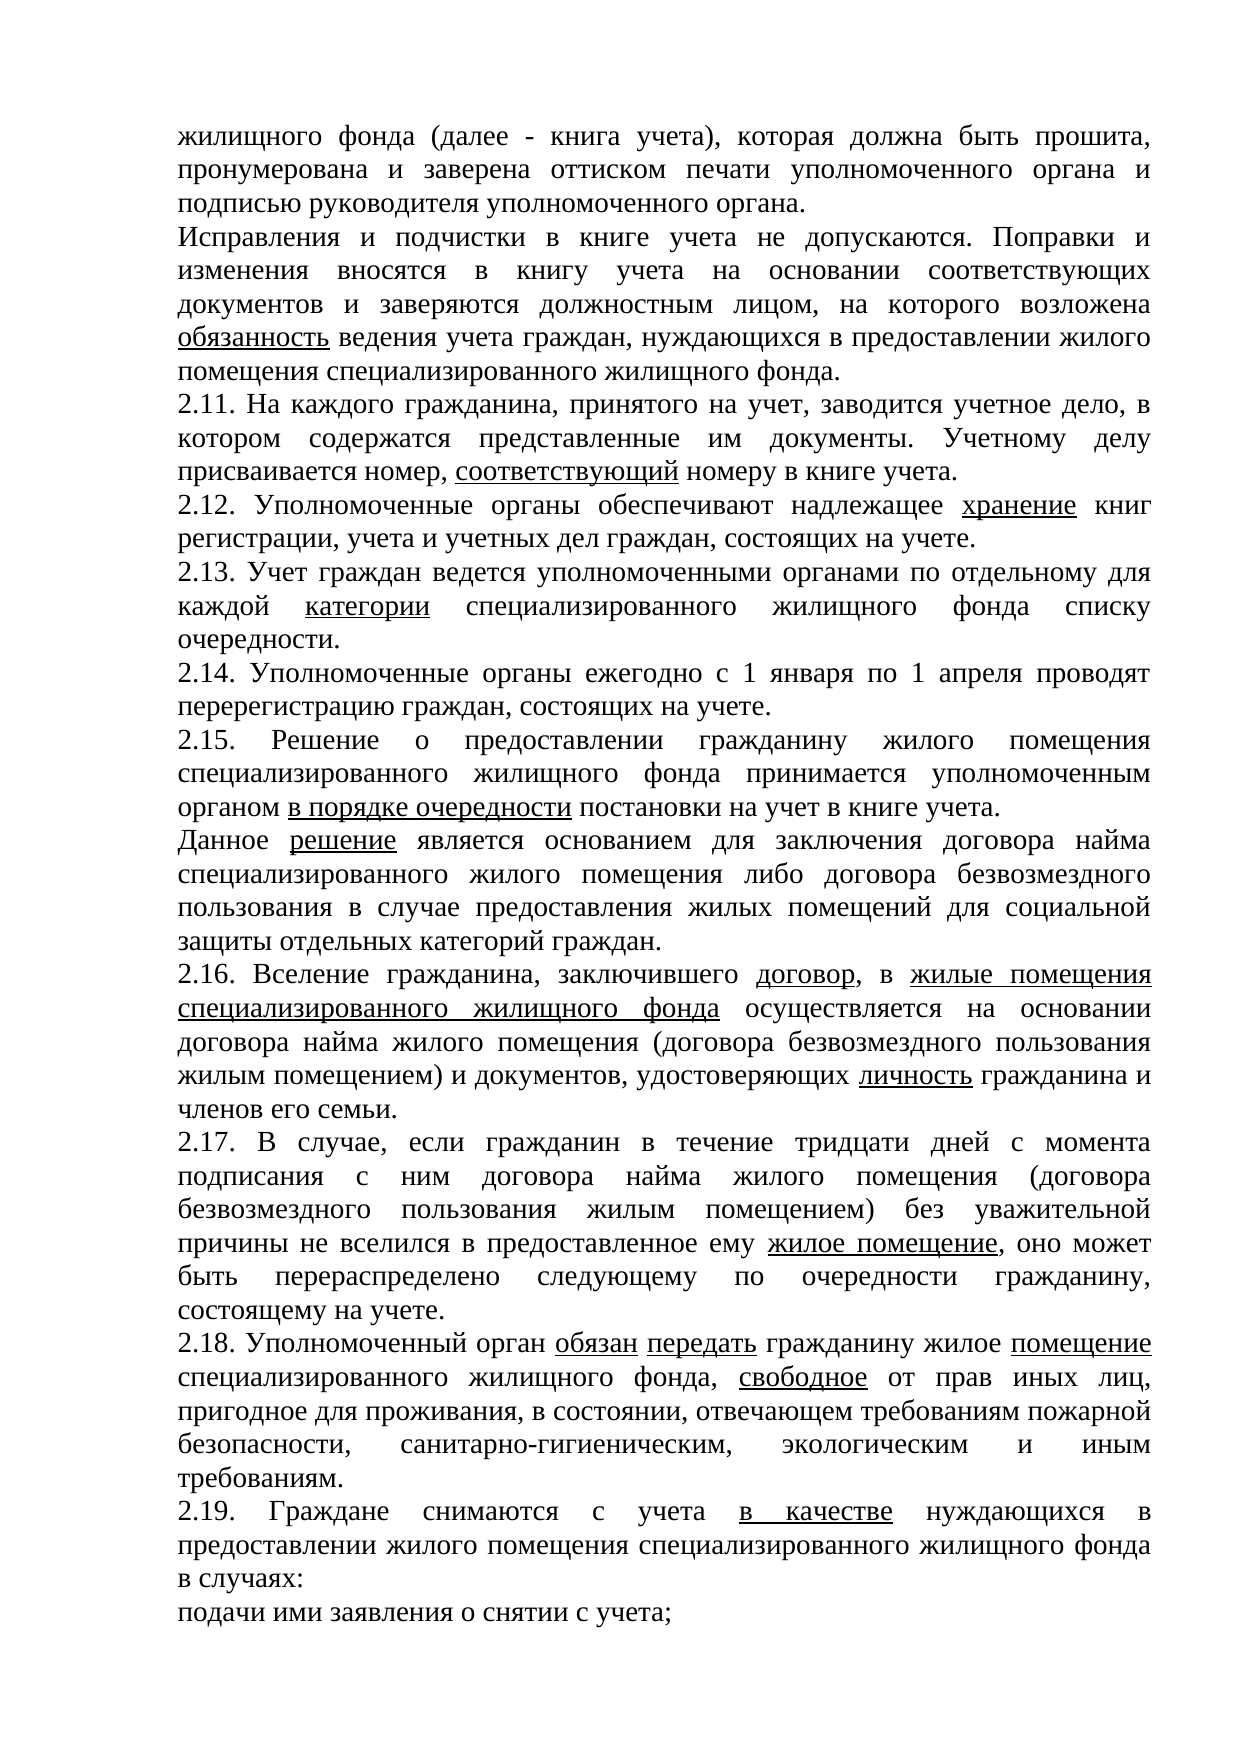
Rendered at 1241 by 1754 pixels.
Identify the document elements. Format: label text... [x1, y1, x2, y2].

text 2.13. Учет граждан ведется уполномоченными органами по отдельному для каждой категории специализированного жилищного фонда списку очередности. [177, 554, 1152, 655]
text 2.16. Вселение гражданина, заключившего договор, в жилые помещения специализированного жилищного фонда осуществляется на основании договора найма жилого помещения (договора безвозмездного пользования жилым помещением) и документов, удостоверяющих личность гражданина и членов его семьи. [177, 957, 1152, 1124]
text Исправления и подчистки в книге учета не допускаются. Поправки и изменения вносятся в книгу учета на основании соответствующих документов и заверяются должностным лицом, на которого возложена обязанность ведения учета граждан, нуждающихся в предоставлении жилого помещения специализированного жилищного фонда. [177, 219, 1152, 386]
text 2.11. На каждого гражданина, принятого на учет, заводится учетное дело, в котором содержатся представленные им документы. Учетному делу присваивается номер, соответствующий номеру в книге учета. [177, 386, 1152, 487]
text 2.15. Решение о предоставлении гражданину жилого помещения специализированного жилищного фонда принимается уполномоченным органом в порядке очередности постановки на учет в книге учета. [177, 722, 1152, 822]
text подачи ими заявления о снятии с учета; [177, 1594, 1152, 1627]
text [177, 118, 1152, 219]
text Данное решение является основанием для заключения договора найма специализированного жилого помещения либо договора безвозмездного пользования в случае предоставления жилых помещений для социальной защиты отдельных категорий граждан. [177, 822, 1152, 957]
text 2.17. В случае, если гражданин в течение тридцати дней с момента подписания с ним договора найма жилого помещения (договора безвозмездного пользования жилым помещением) без уважительной причины не вселился в предоставленное ему жилое помещение, оно может быть перераспределено следующему по очередности гражданину, состоящему на учете. [177, 1124, 1152, 1326]
text 2.19. Граждане снимаются с учета в качестве нуждающихся в предоставлении жилого помещения специализированного жилищного фонда в случаях: [177, 1493, 1152, 1594]
text 2.18. Уполномоченный орган обязан передать гражданину жилое помещение специализированного жилищного фонда, свободное от прав иных лиц, пригодное для проживания, в состоянии, отвечающем требованиям пожарной безопасности, санитарно-гигиеническим, экологическим и иным требованиям. [177, 1326, 1152, 1493]
text 2.12. Уполномоченные органы обеспечивают надлежащее хранение книг регистрации, учета и учетных дел граждан, состоящих на учете. [177, 487, 1152, 554]
text 2.14. Уполномоченные органы ежегодно с 1 января по 1 апреля проводят перерегистрацию граждан, состоящих на учете. [177, 655, 1152, 722]
